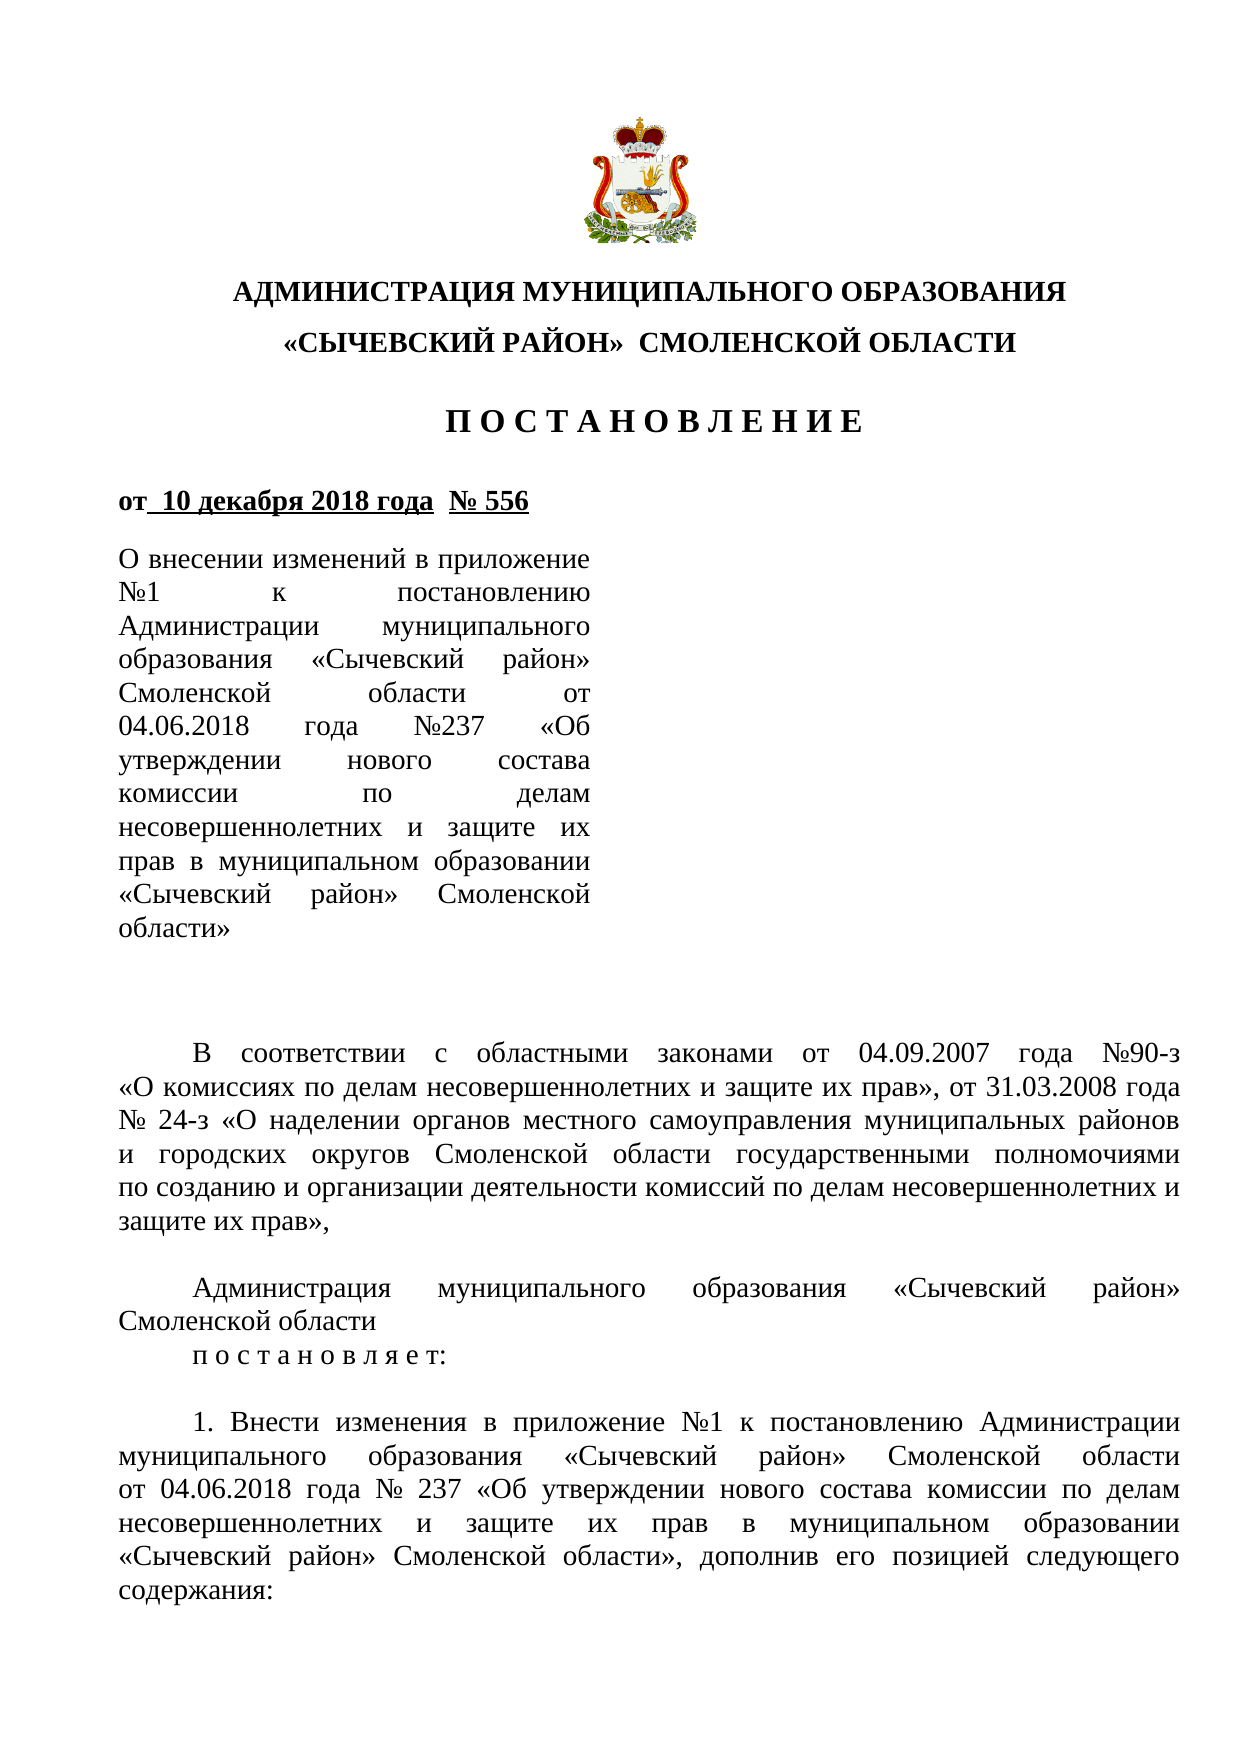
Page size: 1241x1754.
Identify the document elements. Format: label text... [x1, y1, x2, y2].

text п о с т а н о в л я е т: [118, 1337, 1181, 1371]
text П О С Т А Н О В Л Е Н И Е [118, 402, 1181, 440]
text 1. Внести изменения в приложение №1 к постановлению Администрации муниципального образования «Сычевский район» Смоленской области от 04.06.2018 года № 237 «Об утверждении нового состава комиссии по делам несовершеннолетних и защите их прав в муниципальном образовании «Сычевский район» Смоленской области», дополнив его позицией следующего содержания: [118, 1404, 1181, 1605]
text «СЫЧЕВСКИЙ РАЙОН» СМОЛЕНСКОЙ ОБЛАСТИ [118, 325, 1181, 358]
text В соответствии с областными законами от 04.09.2007 года №90-з «О комиссиях по делам несовершеннолетних и защите их прав», от 31.03.2008 года № 24-з «О наделении органов местного самоуправления муниципальных районов и городских округов Смоленской области государственными полномочиями по созданию и организации деятельности комиссий по делам несовершеннолетних и защите их прав», [118, 1035, 1181, 1236]
text О внесении изменений в приложение №1 к постановлению Администрации муниципального образования «Сычевский район» Смоленской области от 04.06.2018 года №237 «Об утверждении нового состава комиссии по делам несовершеннолетних и защите их прав в муниципальном образовании «Сычевский район» Смоленской области» [118, 541, 591, 943]
text Администрация муниципального образования «Сычевский район» Смоленской области [118, 1270, 1181, 1337]
text от 10 декабря 2018 года № 556 [118, 483, 1181, 517]
picture [582, 115, 698, 244]
text АДМИНИСТРАЦИЯ МУНИЦИПАЛЬНОГО ОБРАЗОВАНИЯ [118, 274, 1181, 308]
